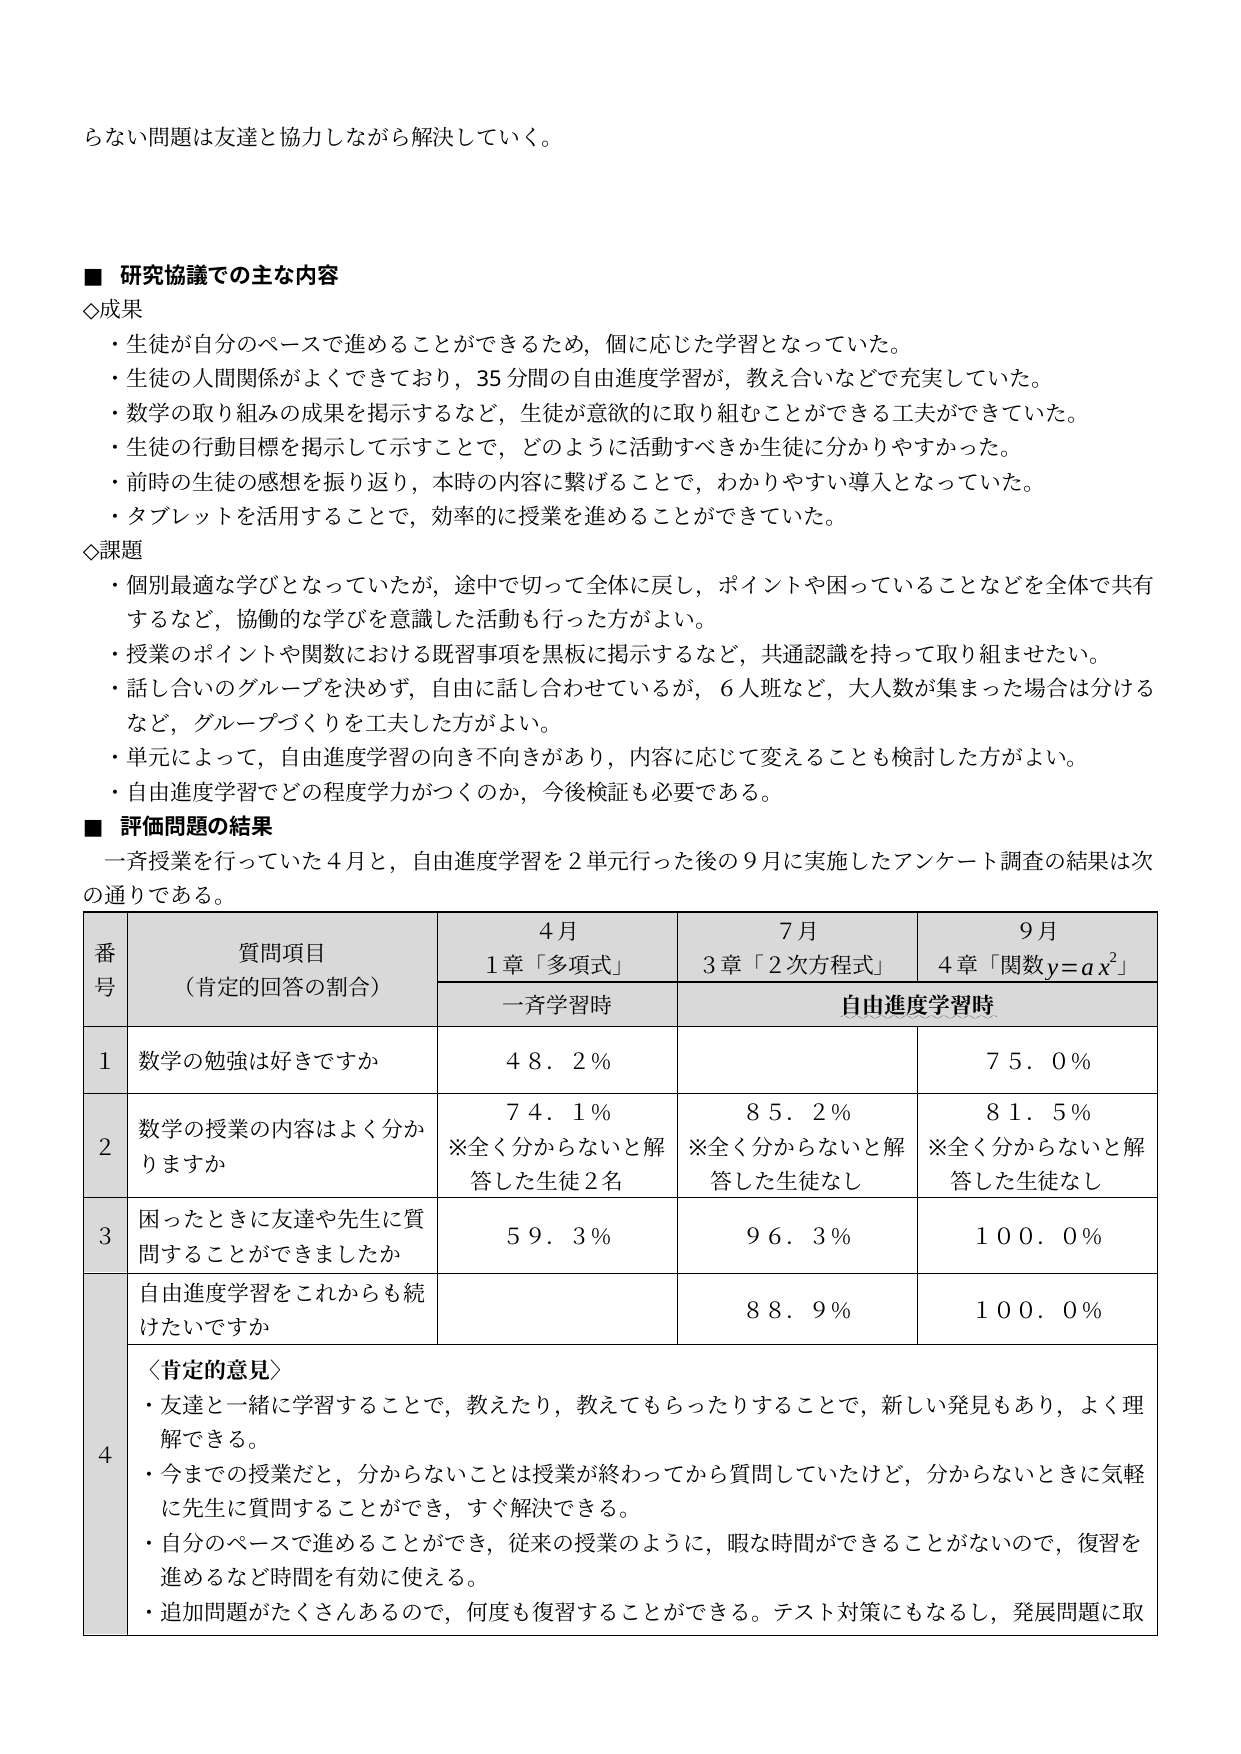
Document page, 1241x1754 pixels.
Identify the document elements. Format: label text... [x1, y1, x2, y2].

text 一斉授業を行っていた４月と，自由進度学習を２単元行った後の９月に実施したアンケート調査の結果は次の通りである。 [83, 842, 1157, 911]
table_cell １００．０％ [918, 1198, 1157, 1272]
table_cell １００．０％ [918, 1274, 1157, 1344]
table_cell ８１．５％ ※全く分からないと解答した生徒なし [918, 1094, 1157, 1197]
list 評価問題の結果 [83, 808, 1157, 842]
table_cell ９６．３％ [678, 1198, 917, 1272]
text ・個別最適な学びとなっていたが，途中で切って全体に戻し，ポイントや困っていることなどを全体で共有するなど，協働的な学びを意識した活動も行った方がよい。 [104, 567, 1157, 636]
table_cell ２ [84, 1094, 127, 1197]
table_header ７月 ３章「２次方程式」 [678, 913, 917, 981]
table_cell ８５．２％ ※全く分からないと解答した生徒なし [678, 1094, 917, 1197]
table_cell 数学の授業の内容はよく分かりますか [128, 1094, 437, 1197]
text ◇成果 [83, 291, 1157, 325]
table_cell 自由進度学習をこれからも続けたいですか [128, 1274, 437, 1344]
text ◇課題 [83, 532, 1157, 567]
table_cell [678, 1027, 917, 1093]
table_header 番号 [84, 913, 127, 1026]
table_cell 自由進度学習時 [678, 983, 1157, 1026]
table_cell ７４．１％ ※全く分からないと解答した生徒２名 [438, 1094, 677, 1197]
table_cell １ [84, 1027, 127, 1093]
text ・単元によって，自由進度学習の向き不向きがあり，内容に応じて変えることも検討した方がよい。 [104, 739, 1157, 773]
text ・前時の生徒の感想を振り返り，本時の内容に繋げることで，わかりやすい導入となっていた。 [83, 463, 1157, 498]
table_header ４月 １章「多項式」 [438, 913, 677, 981]
table_cell 困ったときに友達や先生に質問することができましたか [128, 1198, 437, 1272]
text ・授業のポイントや関数における既習事項を黒板に掲示するなど，共通認識を持って取り組ませたい。 [104, 636, 1157, 670]
table_cell ７５．０％ [918, 1027, 1157, 1093]
table_cell ４ [84, 1274, 127, 1634]
table_cell ８８．９％ [678, 1274, 917, 1344]
table_header ９月 ４章「関数」 [918, 913, 1157, 981]
table_cell [438, 1274, 677, 1344]
text ・タブレットを活用することで，効率的に授業を進めることができていた。 [83, 498, 1157, 532]
table_cell ４８．２％ [438, 1027, 677, 1093]
text ・生徒の行動目標を掲示して示すことで，どのように活動すべきか生徒に分かりやすかった。 [83, 429, 1157, 463]
table_cell 数学の勉強は好きですか [128, 1027, 437, 1093]
text ・生徒が自分のペースで進めることができるため，個に応じた学習となっていた。 [83, 325, 1157, 360]
text ・話し合いのグループを決めず，自由に話し合わせているが，６人班など，大人数が集まった場合は分けるなど，グループづくりを工夫した方がよい。 [104, 670, 1157, 739]
text ・数学の取り組みの成果を掲示するなど，生徒が意欲的に取り組むことができる工夫ができていた。 [83, 394, 1157, 429]
table_cell ３ [84, 1198, 127, 1272]
table_cell ５９．３％ [438, 1198, 677, 1272]
table_header 質問項目 （肯定的回答の割合） [128, 913, 437, 1026]
list 研究協議での主な内容 [83, 256, 1157, 291]
text タブレットの共有クラウドに準備した発展問題に取り組んでいる。授業プリントを進めながら，必要に応じてタブレットから練習問題や単元の発展問題を取り出し，取り組むことができるようにしている。生徒は自分で選択して問題を解くことができ，分からない問題は友達と協力しながら解決していく。 [83, 118, 1157, 153]
text ・自由進度学習でどの程度学力がつくのか，今後検証も必要である。 [104, 773, 1157, 808]
table_cell 一斉学習時 [438, 983, 677, 1026]
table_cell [128, 1345, 1157, 1634]
text ・生徒の人間関係がよくできており，35分間の自由進度学習が，教え合いなどで充実していた。 [83, 360, 1157, 394]
